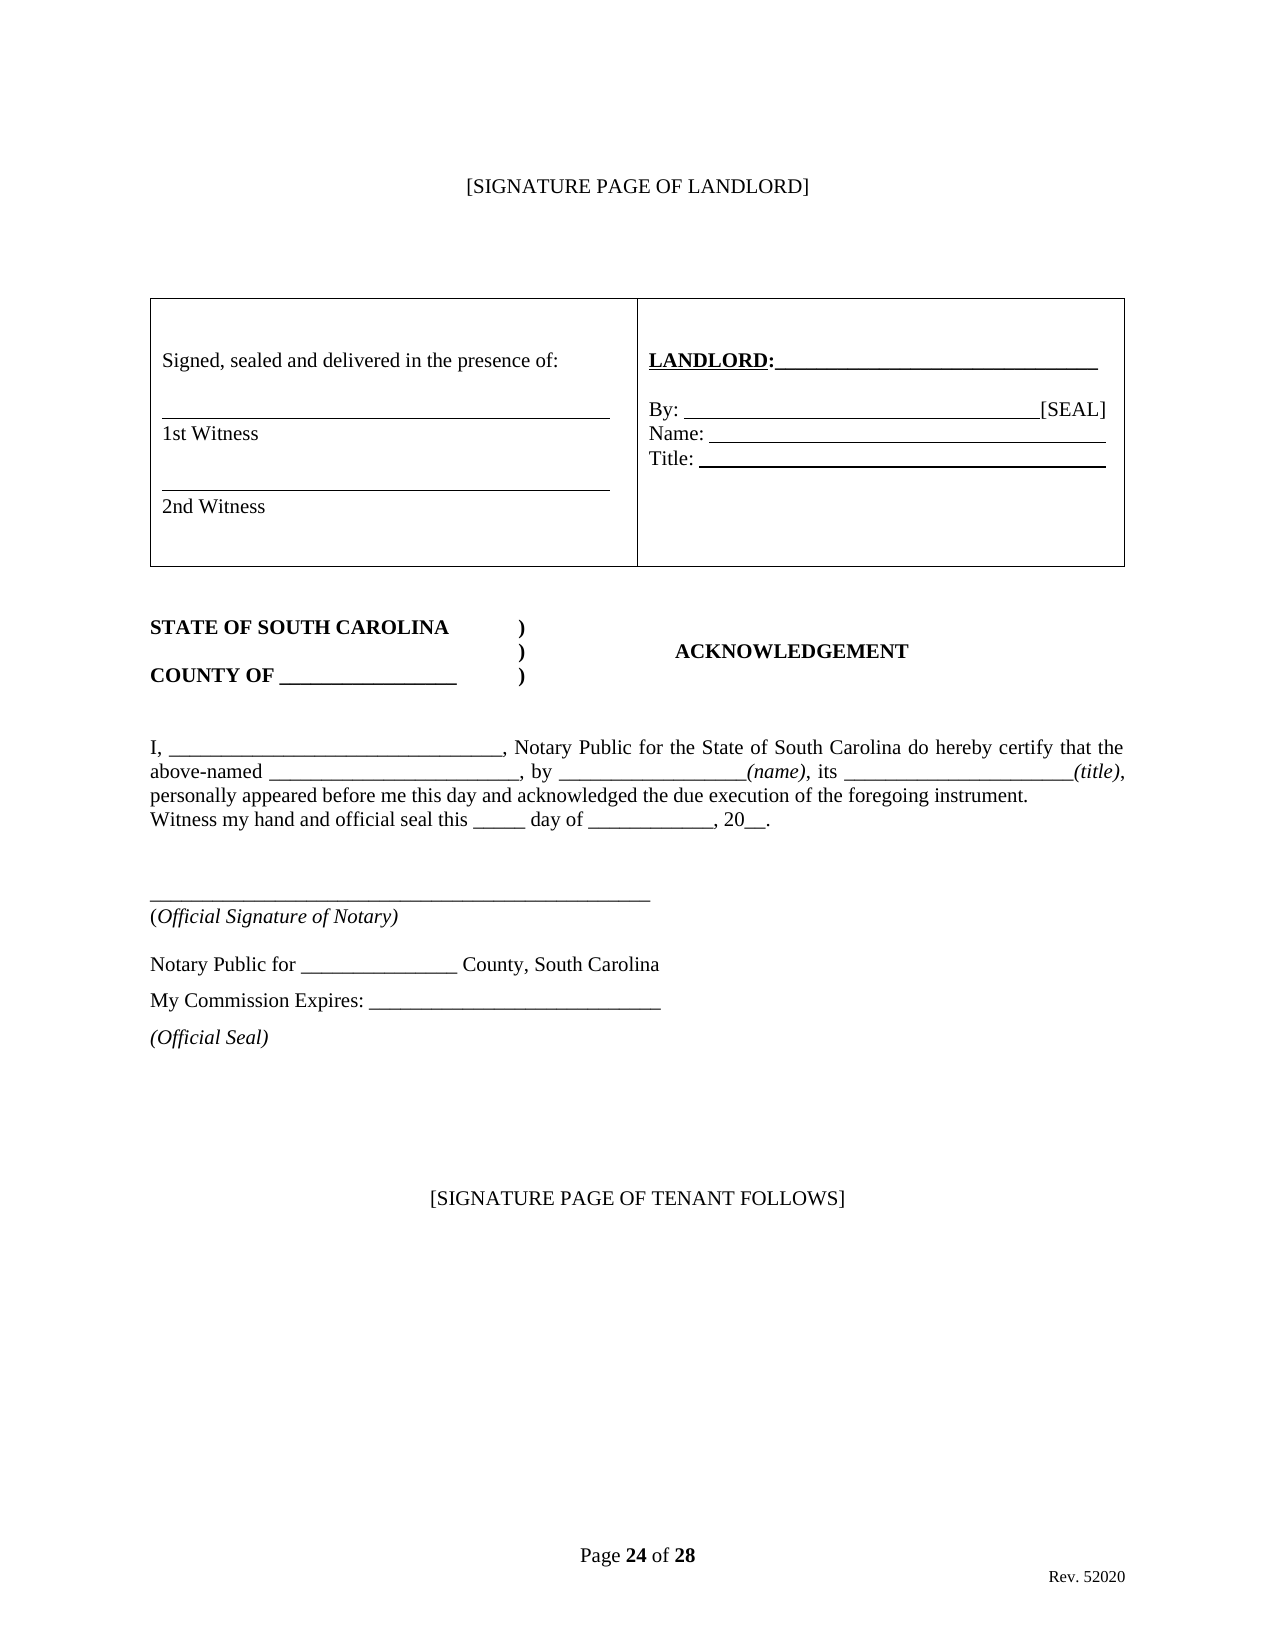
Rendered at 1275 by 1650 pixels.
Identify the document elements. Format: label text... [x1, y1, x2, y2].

text (Official Signature of Notary) [150, 904, 1125, 928]
text ) ACKNOWLEDGEMENT [150, 639, 1125, 663]
table_header Signed, sealed and delivered in the presence of: 1st Witness 2nd Witness [151, 299, 637, 566]
text COUNTY OF _________________ ) [150, 663, 1125, 687]
text My Commission Expires: ____________________________ [150, 988, 1125, 1012]
text STATE OF SOUTH CAROLINA ) [150, 615, 1125, 639]
text [SIGNATURE OF LANDLORD] [150, 174, 1125, 198]
table_header LANDLORD:_______________________________ By: [SEAL] Name: Title: [638, 299, 1124, 566]
text I, ________________________________, Notary Public for the State of South Carolina do hereby certify that the above-named ________________________, by __________________(name), its ______________________(title), personally appeared before me this day and acknowledged the due execution of the foregoing instrument. [150, 735, 1125, 807]
text Notary Public for _______________ County, South Carolina [150, 952, 1125, 976]
text ________________________________________________ [150, 879, 1125, 904]
text [SIGNATURE OF TENANT FOLLOWS] [150, 1185, 1125, 1209]
text Witness my hand and official seal this _____ day of ____________, 20__. [150, 807, 1125, 831]
text (Official Seal) [150, 1025, 1125, 1049]
